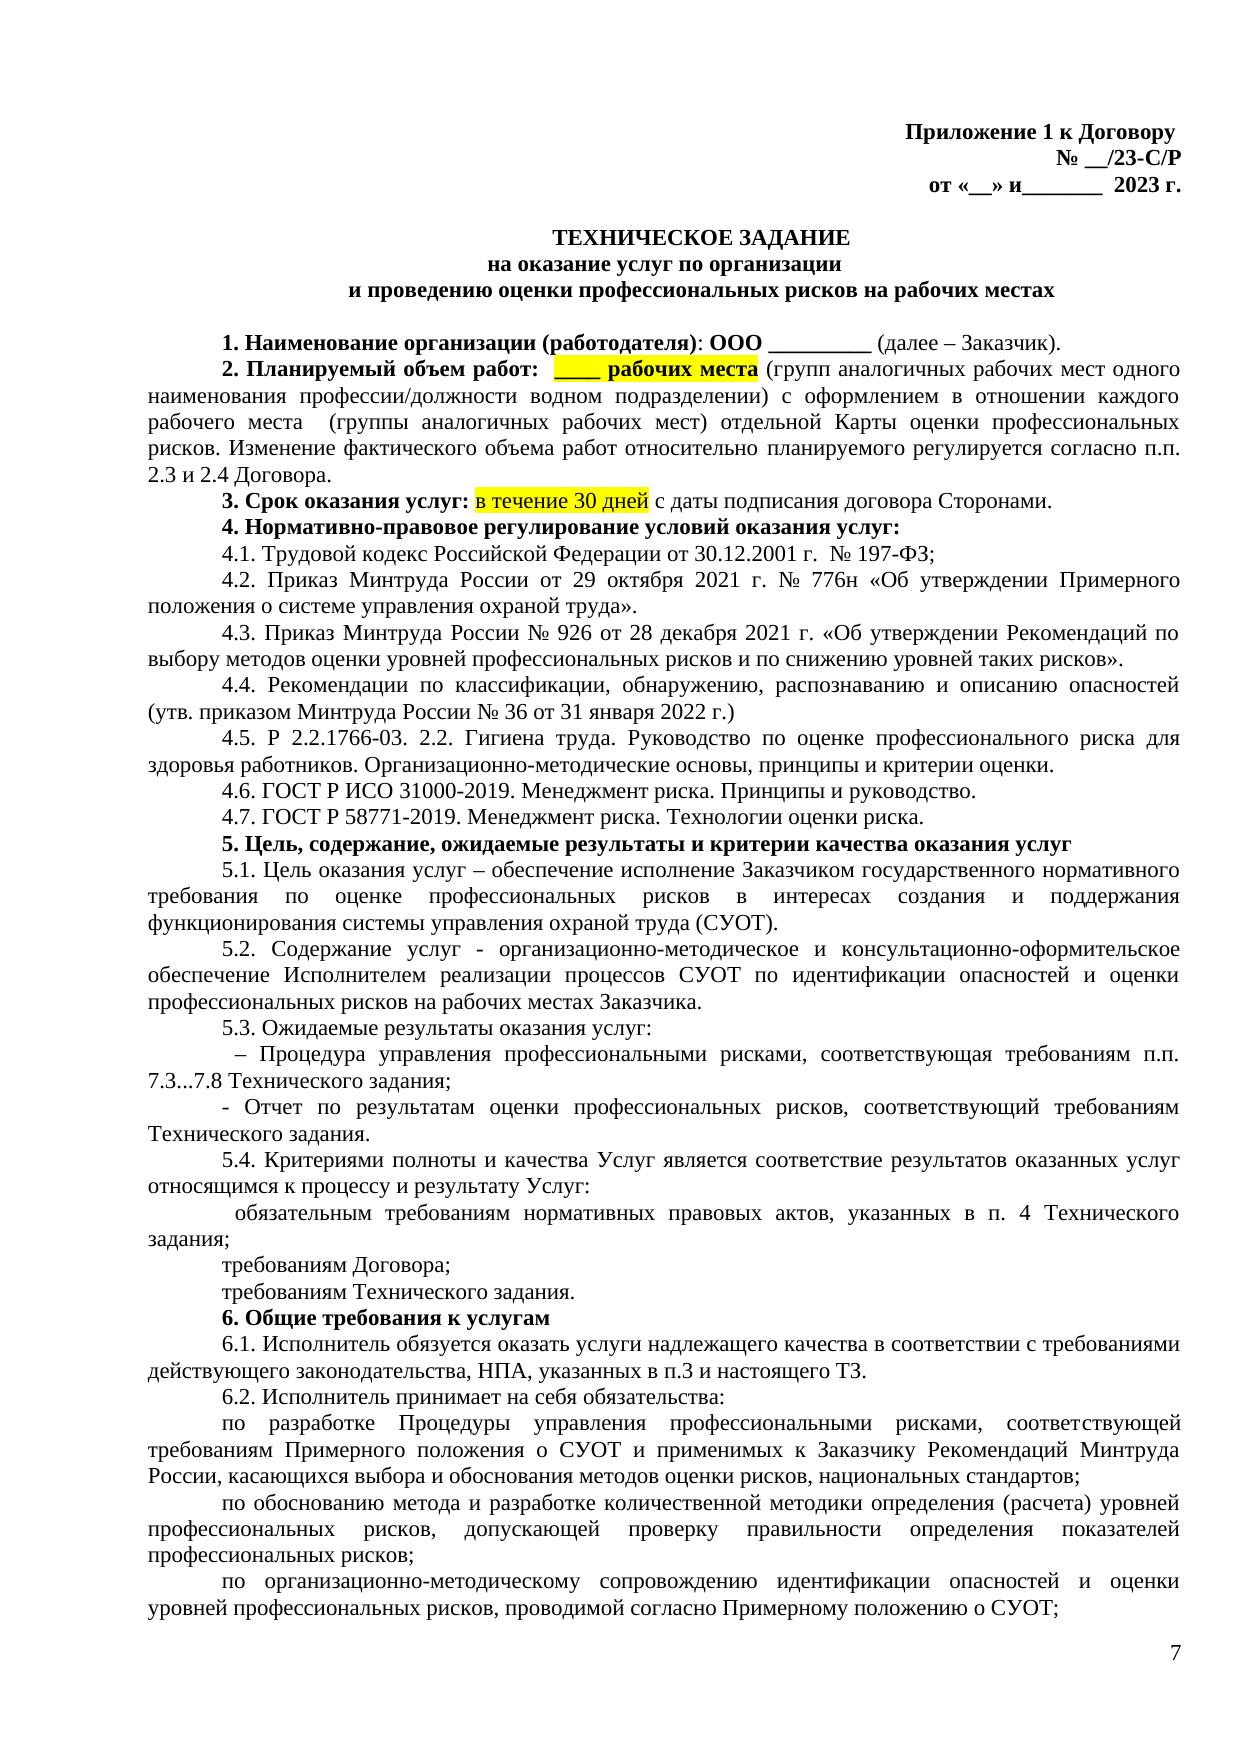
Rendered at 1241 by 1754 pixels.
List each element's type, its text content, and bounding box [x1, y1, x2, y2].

text Приложение 1 к Договору № __/23-С/Р [650, 118, 1181, 171]
list по разработке Процедуры управления профессиональными рисками, соответствующей требованиям Примерного положения о СУОТ и применимых к Заказчику Рекомендаций Минтруда России, касающихся выбора и обоснования методов оценки рисков, национальных стандартов; [148, 1409, 1181, 1488]
text 4.5. Р 2.2.1766-03. 2.2. Гигиена труда. Руководство по оценке профессионального риска для здоровья работников. Организационно-методические основы, принципы и критерии оценки. [148, 724, 1181, 777]
text 6.2. Исполнитель принимает на себя обязательства: [148, 1383, 1181, 1409]
list по обоснованию метода и разработке количественной методики определения (расчета) уровней профессиональных рисков, допускающей проверку правильности определения показателей профессиональных рисков; [148, 1488, 1181, 1568]
text 4.2. Приказ Минтруда России от 29 октября 2021 г. № 776н «Об утверждении Примерного положения о системе управления охраной труда». [148, 566, 1181, 619]
text 4.6. ГОСТ Р ИСО 31000-2019. Менеджмент риска. Принципы и руководство. [148, 777, 1181, 803]
text - Отчет по результатам оценки профессиональных рисков, соответствующий требованиям Технического задания. [148, 1093, 1181, 1146]
list требованиям Технического задания. [148, 1278, 1181, 1304]
text 5. Цель, содержание, ожидаемые результаты и критерии качества оказания услуг [148, 830, 1181, 856]
text 4.1. Трудовой кодекс Российской Федерации от 30.12.2001 г. № 197-ФЗ; [148, 540, 1181, 566]
text 4. Нормативно-правовое регулирование условий оказания услуг: [148, 513, 1181, 540]
text от «__» и_______ 2023 г. [650, 171, 1181, 197]
text 3. Срок оказания услуг: в течение 30 дней с даты подписания договора Сторонами. [148, 487, 475, 513]
text 5.1. Цель оказания услуг – обеспечение исполнение Заказчиком государственного нормативного требования по оценке профессиональных рисков в интересах создания и поддержания функционирования системы управления охраной труда (СУОТ). [148, 856, 1181, 935]
list требованиям Договора; [148, 1251, 1181, 1278]
text 4.3. Приказ Минтруда России № 926 от 28 декабря 2021 г. «Об утверждении Рекомендаций по выбору методов оценки уровней профессиональных рисков и по снижению уровней таких рисков». [148, 619, 1181, 672]
text ТЕХНИЧЕСКОЕ ЗАДАНИЕ на оказание услуг по организации [148, 223, 1181, 276]
text 5.3. Ожидаемые результаты оказания услуг: [148, 1014, 1181, 1041]
text 5.2. Содержание услуг - организационно-методическое и консультационно-оформительское обеспечение Исполнителем реализации процессов СУОТ по идентификации опасностей и оценки профессиональных рисков на рабочих местах Заказчика. [148, 935, 1181, 1014]
text 4.4. Рекомендации по классификации, обнаружению, распознаванию и описанию опасностей (утв. приказом Минтруда России № 36 от 31 января 2022 г.) [148, 672, 1181, 724]
text – Процедура управления профессиональными рисками, соответствующая требованиям п.п. 7.3...7.8 Технического задания; [148, 1041, 1181, 1093]
text 4.7. ГОСТ Р 58771-2019. Менеджмент риска. Технологии оценки риска. [148, 803, 1181, 830]
text 2. Планируемый объем работ: ____ рабочих места (групп аналогичных рабочих мест одного наименования профессии/должности водном подразделении) с оформлением в отношении каждого рабочего места (группы аналогичных рабочих мест) отдельной Карты оценки профессиональных рисков. Изменение фактического объема работ относительно планируемого регулируется согласно п.п. 2.3 и 2.4 Договора. [148, 355, 1181, 487]
text 1. Наименование организации (работодателя): ООО _________ (далее – Заказчик). [148, 329, 1181, 355]
text 6.1. Исполнитель обязуется оказать услуги надлежащего качества в соответствии с требованиями действующего законодательства, НПА, указанных в п.3 и настоящего ТЗ. [148, 1330, 1181, 1383]
list обязательным требованиям нормативных правовых актов, указанных в п. 4 Технического задания; [148, 1199, 1181, 1251]
text 6. Общие требования к услугам [148, 1304, 1181, 1330]
text и проведению оценки профессиональных рисков на рабочих местах [148, 276, 1181, 303]
text 5.4. Критериями полноты и качества Услуг является соответствие результатов оказанных услуг относящимся к процессу и результату Услуг: [148, 1146, 1181, 1199]
text 3. Срок оказания услуг: в течение 30 дней с даты подписания договора Сторонами. [649, 487, 1181, 513]
list по организационно-методическому сопровождению идентификации опасностей и оценки уровней профессиональных рисков, проводимой согласно Примерному положению о СУОТ; [148, 1568, 1181, 1620]
